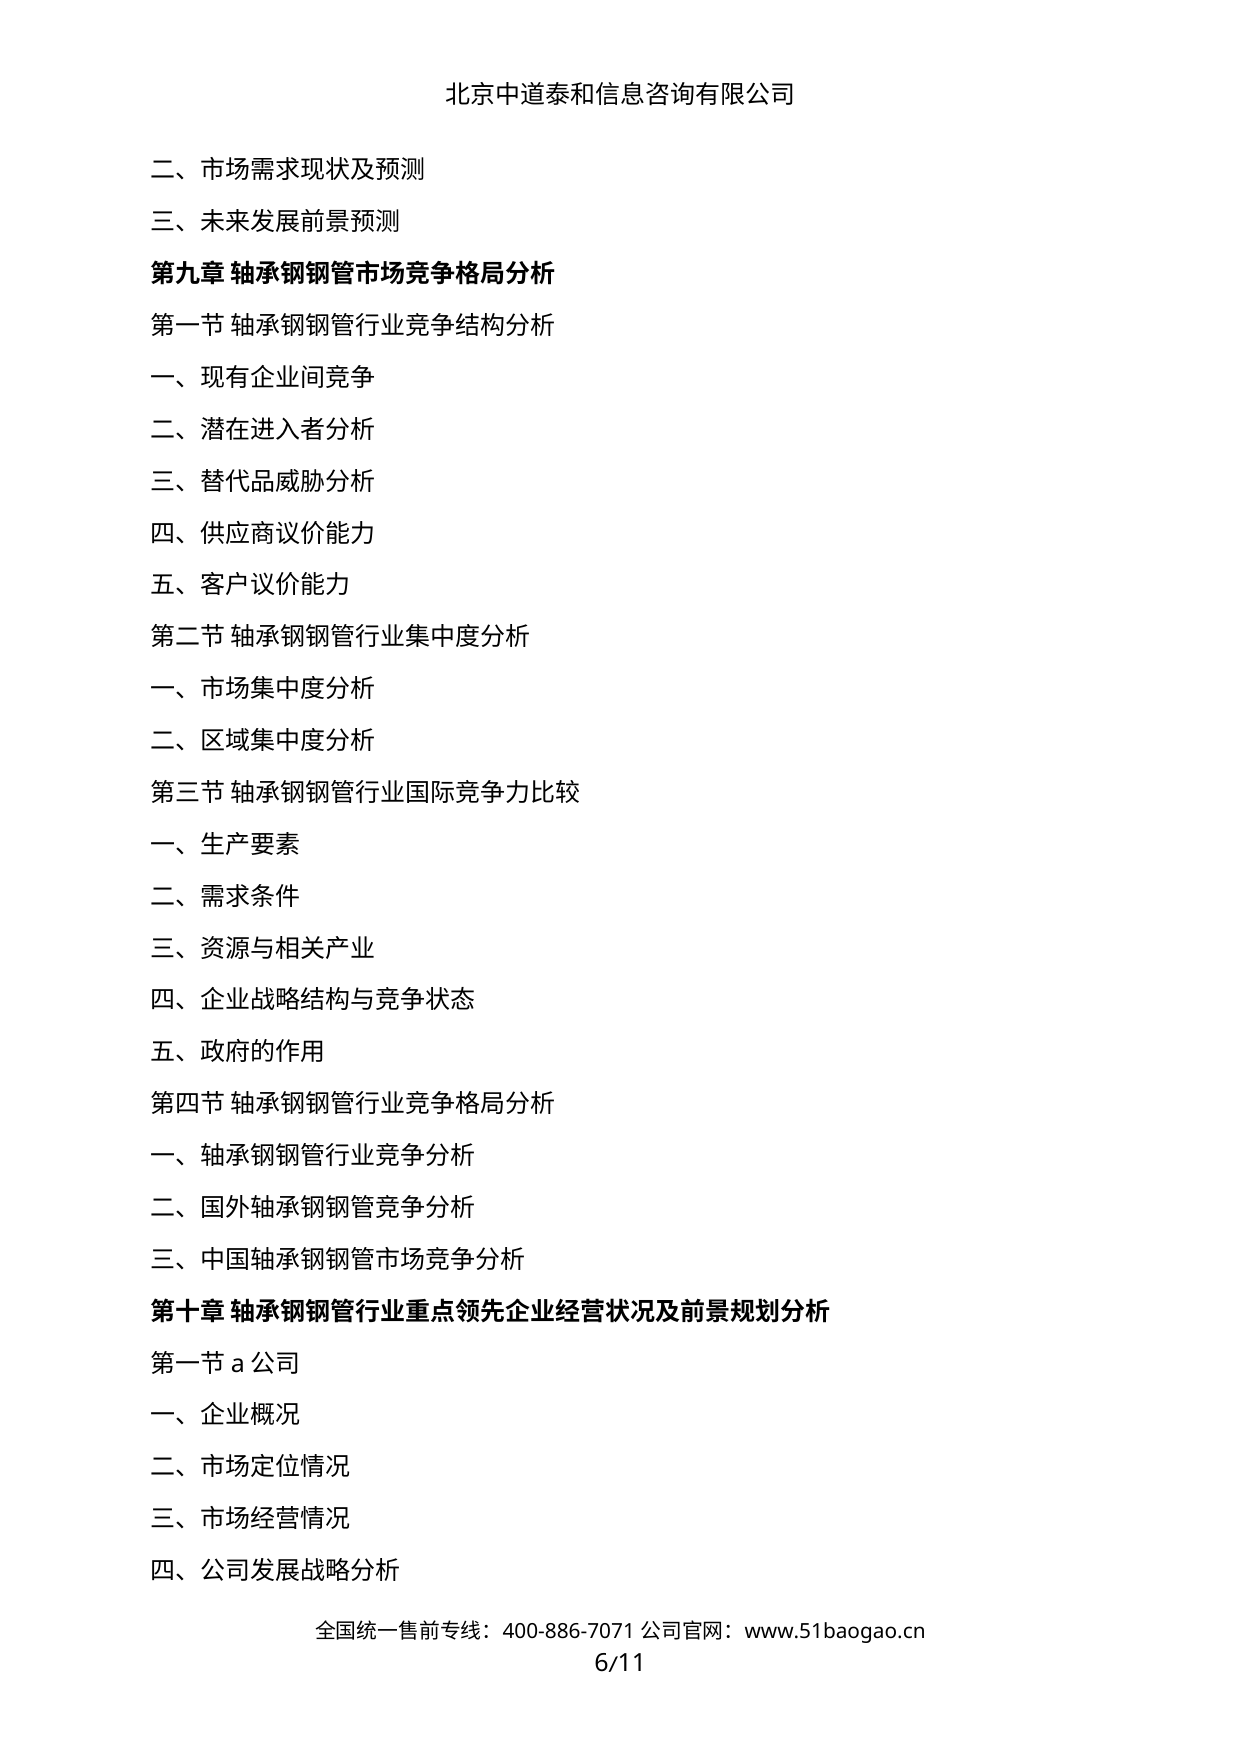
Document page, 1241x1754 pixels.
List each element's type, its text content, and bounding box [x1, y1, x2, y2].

text 三、资源与相关产业 [150, 928, 1090, 964]
text 二、国外轴承钢钢管竞争分析 [150, 1187, 1090, 1224]
text 三、未来发展前景预测 [150, 202, 1090, 238]
text 一、企业概况 [150, 1395, 1090, 1431]
text 第一节 轴承钢钢管行业竞争结构分析 [150, 306, 1090, 342]
text 第九章 轴承钢钢管市场竞争格局分析 [150, 254, 1090, 290]
text 三、替代品威胁分析 [150, 461, 1090, 497]
text 四、供应商议价能力 [150, 513, 1090, 549]
text 三、中国轴承钢钢管市场竞争分析 [150, 1239, 1090, 1276]
text 二、需求条件 [150, 876, 1090, 912]
text 四、公司发展战略分析 [150, 1551, 1090, 1587]
text 二、市场定位情况 [150, 1447, 1090, 1483]
text 二、区域集中度分析 [150, 721, 1090, 757]
text 五、客户议价能力 [150, 565, 1090, 601]
text 第二节 轴承钢钢管行业集中度分析 [150, 617, 1090, 653]
text 一、市场集中度分析 [150, 669, 1090, 705]
text 一、生产要素 [150, 824, 1090, 861]
text 第一节 a公司 [150, 1343, 1090, 1379]
text 第十章 轴承钢钢管行业重点领先企业经营状况及前景规划分析 [150, 1291, 1090, 1327]
text 五、政府的作用 [150, 1032, 1090, 1068]
text 一、轴承钢钢管行业竞争分析 [150, 1136, 1090, 1172]
text 第四节 轴承钢钢管行业竞争格局分析 [150, 1084, 1090, 1120]
text 一、现有企业间竞争 [150, 357, 1090, 394]
text 二、市场需求现状及预测 [150, 150, 1090, 186]
text 三、市场经营情况 [150, 1499, 1090, 1535]
text 四、企业战略结构与竞争状态 [150, 980, 1090, 1016]
text 第三节 轴承钢钢管行业国际竞争力比较 [150, 772, 1090, 809]
text 二、潜在进入者分析 [150, 409, 1090, 446]
